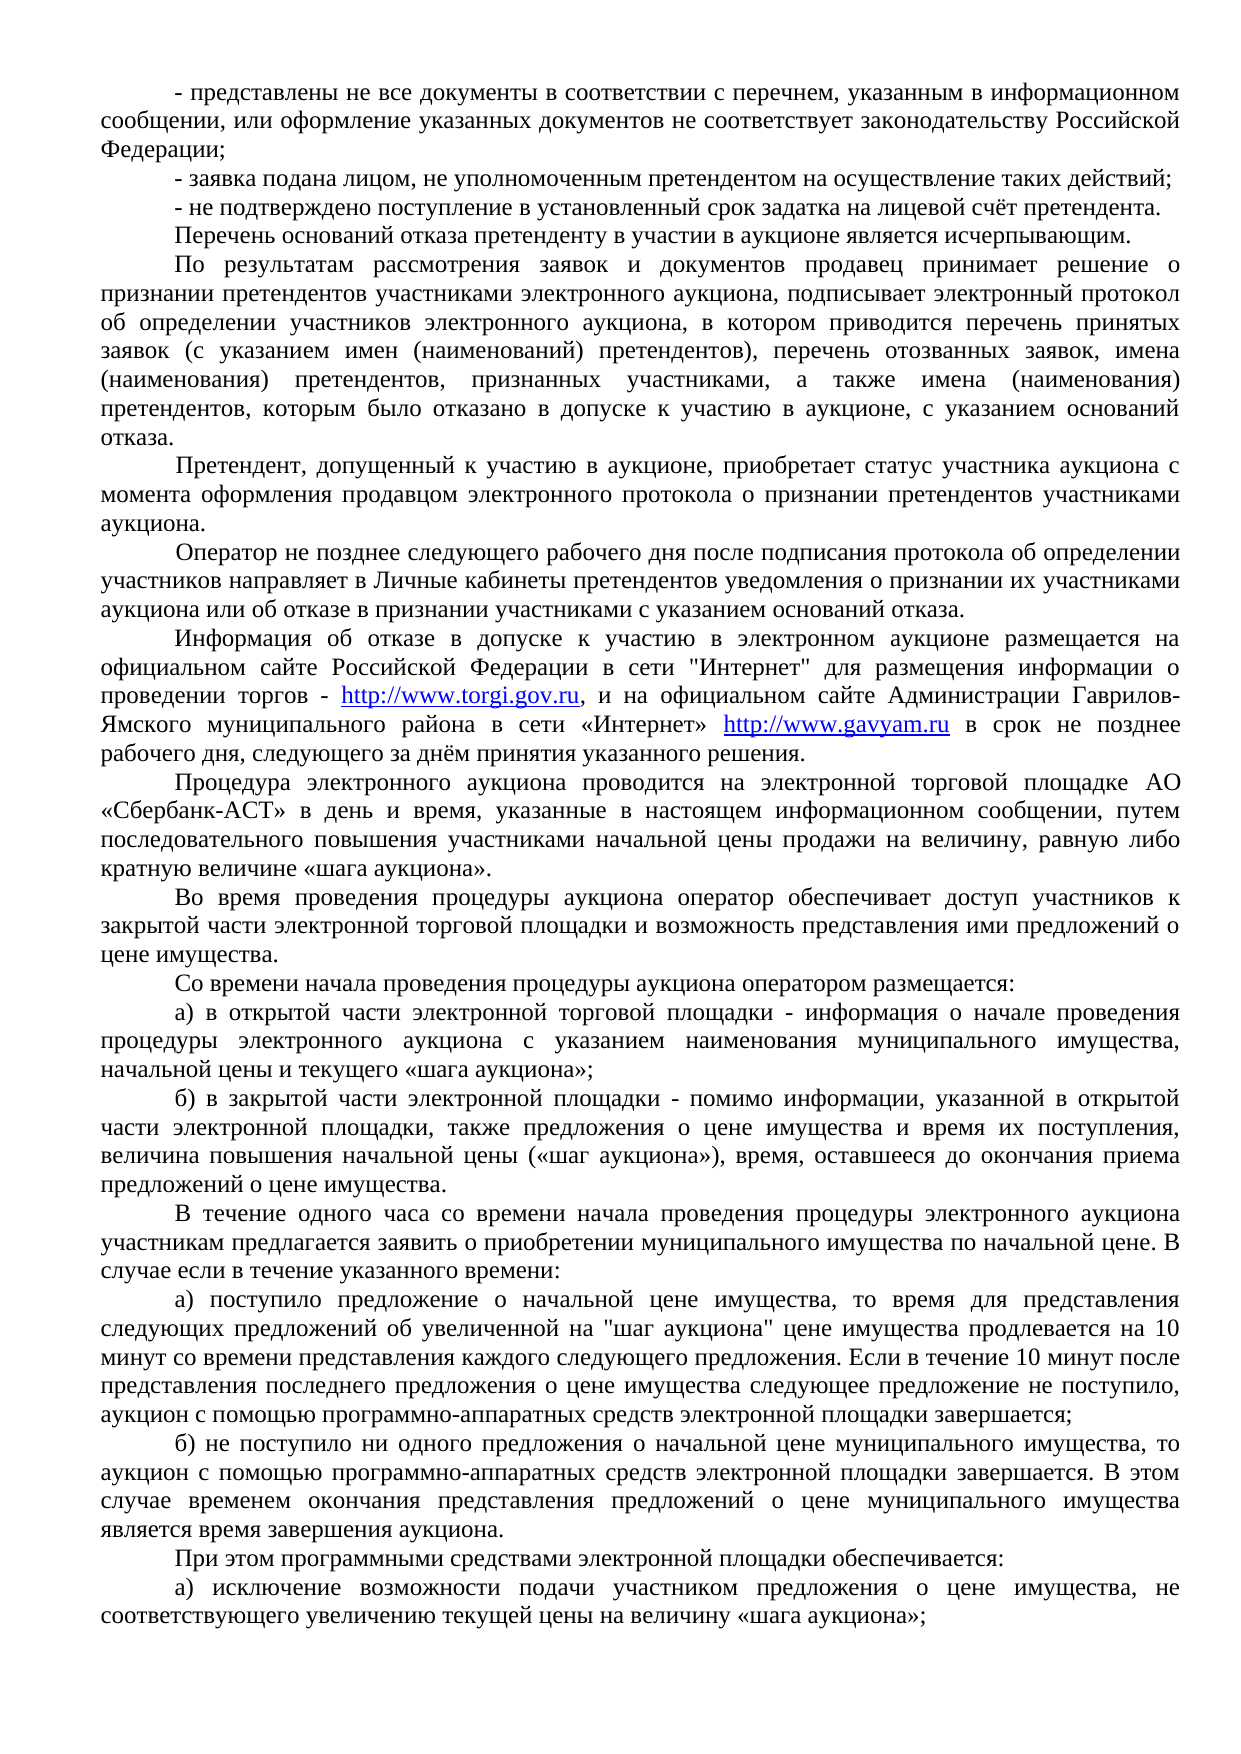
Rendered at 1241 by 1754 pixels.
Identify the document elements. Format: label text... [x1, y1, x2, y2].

text Со времени начала проведения процедуры аукциона оператором размещается: [100, 968, 1181, 997]
text Процедура электронного аукциона проводится на электронной торговой площадке АО «Сбербанк-АСТ» в день и время, указанные в настоящем информационном сообщении, путем последовательного повышения участниками начальной цены продажи на величину, равную либо кратную величине «шага аукциона». [100, 767, 1181, 882]
text Оператор не позднее следующего рабочего дня после подписания протокола об определении участников направляет в Личные кабинеты претендентов уведомления о признании их участниками аукциона или об отказе в признании участниками с указанием оснований отказа. [100, 537, 1181, 623]
text Претендент, допущенный к участию в аукционе, приобретает статус участника аукциона с момента оформления продавцом электронного протокола о признании претендентов участниками аукциона. [100, 451, 1181, 537]
text б) не поступило ни одного предложения о начальной цене муниципального имущества, то аукцион с помощью программно-аппаратных средств электронной площадки завершается. В этом случае временем окончания представления предложений о цене муниципального имущества является время завершения аукциона. [100, 1428, 1181, 1543]
text Информация об отказе в допуске к участию в электронном аукционе размещается на официальном сайте Российской Федерации в сети "Интернет" для размещения информации о проведении торгов - http://www.torgi.gov.ru, и на официальном сайте Администрации Гаврилов-Ямского муниципального района в сети «Интернет» http://www.gavyam.ru в срок не позднее рабочего дня, следующего за днём принятия указанного решения. [100, 623, 1181, 767]
text В течение одного часа со времени начала проведения процедуры электронного аукциона участникам предлагается заявить о приобретении муниципального имущества по начальной цене. В случае если в течение указанного времени: [100, 1198, 1181, 1284]
text - заявка подана лицом, не уполномоченным претендентом на осуществление таких действий; [100, 163, 1181, 192]
text б) в закрытой части электронной площадки - помимо информации, указанной в открытой части электронной площадки, также предложения о цене имущества и время их поступления, величина повышения начальной цены («шаг аукциона»), время, оставшееся до окончания приема предложений о цене имущества. [100, 1083, 1181, 1198]
text - не подтверждено поступление в установленный срок задатка на лицевой счёт претендента. [100, 192, 1181, 221]
text Перечень оснований отказа претенденту в участии в аукционе является исчерпывающим. [100, 221, 1181, 249]
text а) поступило предложение о начальной цене имущества, то время для представления следующих предложений об увеличенной на "шаг аукциона" цене имущества продлевается на 10 минут со времени представления каждого следующего предложения. Если в течение 10 минут после представления последнего предложения о цене имущества следующее предложение не поступило, аукцион с помощью программно-аппаратных средств электронной площадки завершается; [100, 1284, 1181, 1428]
text - представлены не все документы в соответствии с перечнем, указанным в информационном сообщении, или оформление указанных документов не соответствует законодательству Российской Федерации; [100, 77, 1181, 163]
text По результатам рассмотрения заявок и документов продавец принимает решение о признании претендентов участниками электронного аукциона, подписывает электронный протокол об определении участников электронного аукциона, в котором приводится перечень принятых заявок (с указанием имен (наименований) претендентов), перечень отозванных заявок, имена (наименования) претендентов, признанных участниками, а также имена (наименования) претендентов, которым было отказано в допуске к участию в аукционе, с указанием оснований отказа. [100, 249, 1181, 451]
text а) исключение возможности подачи участником предложения о цене имущества, не соответствующего увеличению текущей цены на величину «шага аукциона»; [100, 1572, 1181, 1629]
text Во время проведения процедуры аукциона оператор обеспечивает доступ участников к закрытой части электронной торговой площадки и возможность представления ими предложений о цене имущества. [100, 882, 1181, 968]
text а) в открытой части электронной торговой площадки - информация о начале проведения процедуры электронного аукциона с указанием наименования муниципального имущества, начальной цены и текущего «шага аукциона»; [100, 997, 1181, 1083]
text При этом программными средствами электронной площадки обеспечивается: [100, 1543, 1181, 1572]
